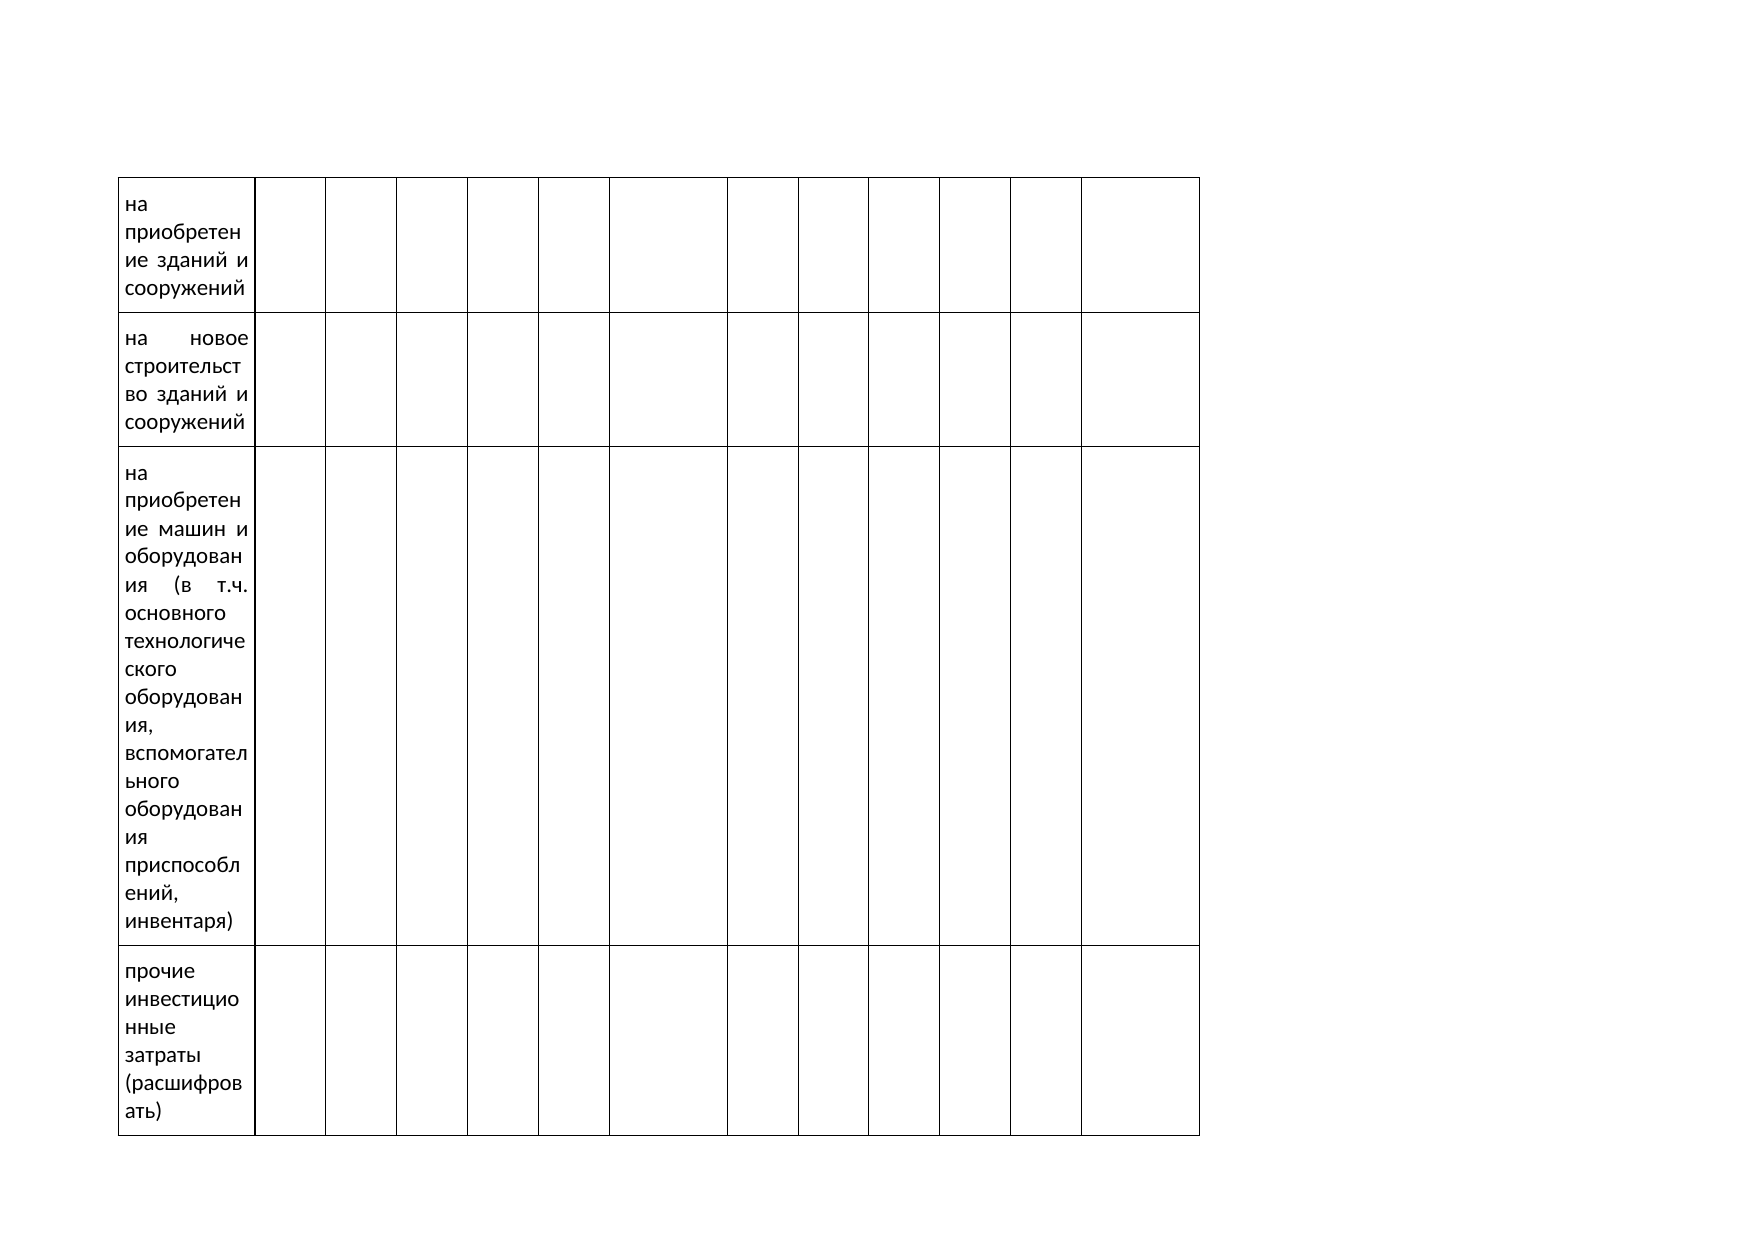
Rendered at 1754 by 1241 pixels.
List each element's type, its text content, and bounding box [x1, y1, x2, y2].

table_cell прочие инвестиционные затраты (расшифровать) [119, 946, 254, 1135]
table_cell [728, 447, 798, 944]
table_cell [397, 178, 467, 312]
table_cell [728, 313, 798, 446]
table_cell [940, 178, 1010, 312]
table_cell [1011, 447, 1081, 944]
table_cell [610, 313, 727, 446]
table_cell [256, 946, 325, 1135]
table_cell [326, 447, 396, 944]
table_cell [799, 313, 868, 446]
table_cell [326, 178, 396, 312]
table_cell [468, 946, 538, 1135]
table_cell [610, 447, 727, 944]
table_cell [397, 313, 467, 446]
table_cell [799, 178, 868, 312]
table_cell [539, 447, 609, 944]
table_cell [799, 946, 868, 1135]
table_cell [468, 178, 538, 312]
table_cell [869, 447, 939, 944]
table_cell [940, 946, 1010, 1135]
table_cell [256, 313, 325, 446]
table_cell [397, 447, 467, 944]
table_cell [1082, 178, 1199, 312]
table_cell [728, 946, 798, 1135]
table_cell [869, 946, 939, 1135]
table_cell [1011, 946, 1081, 1135]
table_cell [539, 178, 609, 312]
table_cell [869, 178, 939, 312]
table_cell [539, 946, 609, 1135]
table_cell на приобретение зданий и сооружений [119, 178, 254, 312]
table_cell [940, 447, 1010, 944]
table_cell [1082, 313, 1199, 446]
table_cell [397, 946, 467, 1135]
table_cell [1011, 178, 1081, 312]
table_cell [1082, 447, 1199, 944]
table_cell [468, 313, 538, 446]
table_cell [799, 447, 868, 944]
table_cell [728, 178, 798, 312]
table_cell [869, 313, 939, 446]
table_cell [610, 178, 727, 312]
table_cell [256, 178, 325, 312]
table_cell [1011, 313, 1081, 446]
table_cell [940, 313, 1010, 446]
table_cell [539, 313, 609, 446]
table_cell на новое строительство зданий и сооружений [119, 313, 254, 446]
table_cell [326, 946, 396, 1135]
table_cell [256, 447, 325, 944]
table_cell [326, 313, 396, 446]
table_cell [468, 447, 538, 944]
table_cell на приобретение машин и оборудования (в т.ч. основного технологического оборудования, вспомогательного оборудования приспособлений, инвентаря) [119, 447, 254, 944]
table_cell [610, 946, 727, 1135]
table_cell [1082, 946, 1199, 1135]
